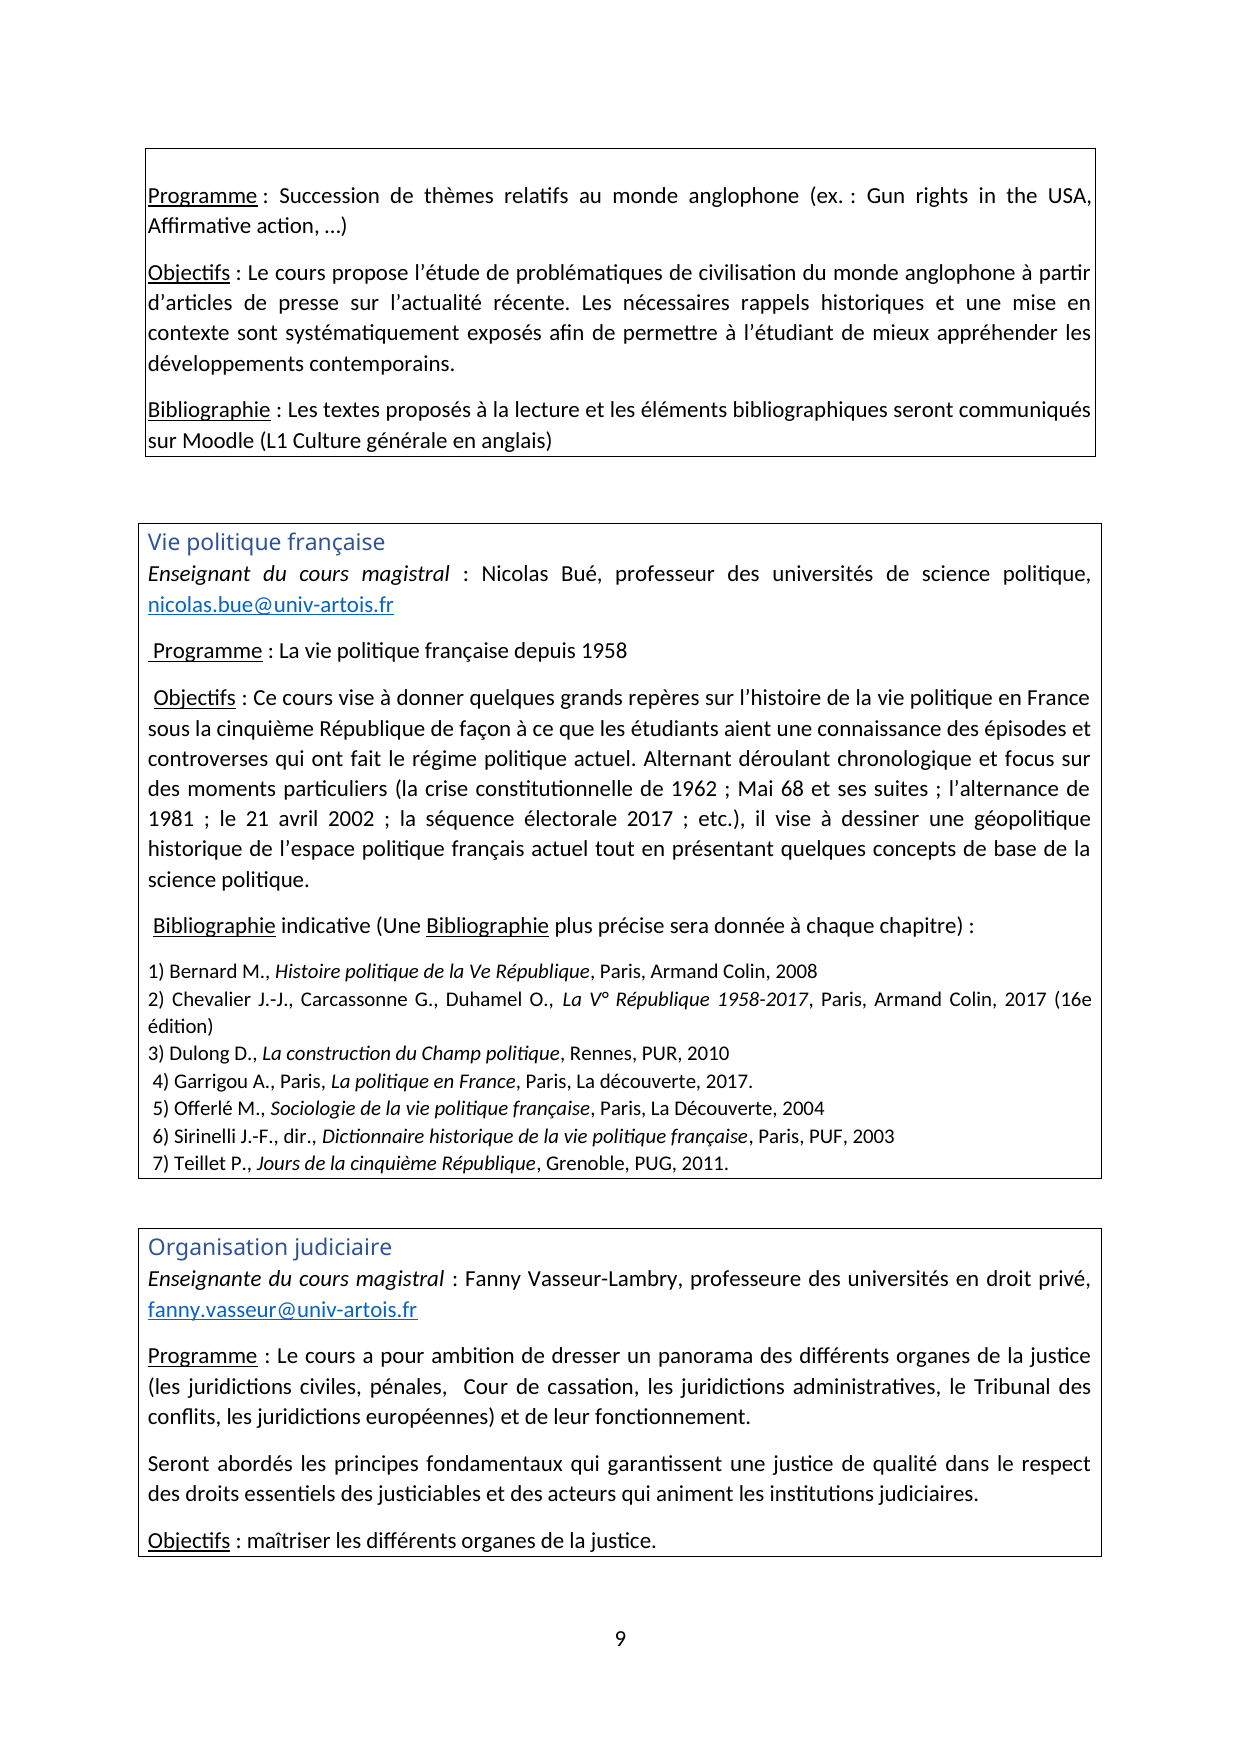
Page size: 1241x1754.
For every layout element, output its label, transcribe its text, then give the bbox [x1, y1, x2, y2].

text Programme : Le cours a pour ambition de dresser un panorama des différents organes de la justice (les juridictions civiles, pénales, Cour de cassation, les juridictions administratives, le Tribunal des conflits, les juridictions européennes) et de leur fonctionnement. [139, 1338, 1101, 1430]
text 1) Bernard M., Histoire politique de la Ve République, Paris, Armand Colin, 2008 [139, 955, 1101, 983]
text Enseignant du cours magistral : Nicolas Bué, professeur des universités de science politique, nicolas.bue@univ-artois.fr [139, 556, 1101, 618]
text Objectifs : maîtriser les différents organes de la justice. [139, 1523, 1101, 1556]
text Programme : La vie politique française depuis 1958 [139, 633, 1101, 664]
text Bibliographie indicative (Une Bibliographie plus précise sera donnée à chaque chapitre) : [139, 908, 1101, 939]
text Seront abordés les principes fondamentaux qui garantissent une justice de qualité dans le respect des droits essentiels des justiciables et des acteurs qui animent les institutions judiciaires. [139, 1446, 1101, 1507]
text 7) Teillet P., Jours de la cinquième République, Grenoble, PUG, 2011. [139, 1147, 1101, 1178]
text 5) Offerlé M., Sociologie de la vie politique française, Paris, La Découverte, 2004 [139, 1092, 1101, 1120]
text Programme : Succession de thèmes relatifs au monde anglophone (ex. : Gun rights in the USA, Affirmative action, …) [146, 178, 1095, 239]
text Enseignante du cours magistral : Fanny Vasseur-Lambry, professeure des universités en droit privé, fanny.vasseur@univ-artois.fr [139, 1261, 1101, 1323]
text 3) Dulong D., La construction du Champ politique, Rennes, PUR, 2010 [139, 1037, 1101, 1065]
text 2) Chevalier J.-J., Carcassonne G., Duhamel O., La V° République 1958-2017, Paris, Armand Colin, 2017 (16e édition) [139, 983, 1101, 1037]
subtitle Organisation judiciaire [139, 1229, 1101, 1261]
text 6) Sirinelli J.-F., dir., Dictionnaire historique de la vie politique française, Paris, PUF, 2003 [139, 1120, 1101, 1147]
text 4) Garrigou A., Paris, La politique en France, Paris, La découverte, 2017. [139, 1065, 1101, 1092]
subtitle Vie politique française [139, 524, 1101, 556]
text Objectifs : Ce cours vise à donner quelques grands repères sur l’histoire de la vie politique en France sous la cinquième République de façon à ce que les étudiants aient une connaissance des épisodes et controverses qui ont fait le régime politique actuel. Alternant déroulant chronologique et focus sur des moments particuliers (la crise constitutionnelle de 1962 ; Mai 68 et ses suites ; l’alternance de 1981 ; le 21 avril 2002 ; la séquence électorale 2017 ; etc.), il vise à dessiner une géopolitique historique de l’espace politique français actuel tout en présentant quelques concepts de base de la science politique. [139, 680, 1101, 893]
text Objectifs : Le cours propose l’étude de problématiques de civilisation du monde anglophone à partir d’articles de presse sur l’actualité récente. Les nécessaires rappels historiques et une mise en contexte sont systématiquement exposés afin de permettre à l’étudiant de mieux appréhender les développements contemporains. [146, 255, 1095, 377]
text Bibliographie : Les textes proposés à la lecture et les éléments bibliographiques seront communiqués sur Moodle (L1 Culture générale en anglais) [146, 392, 1095, 456]
